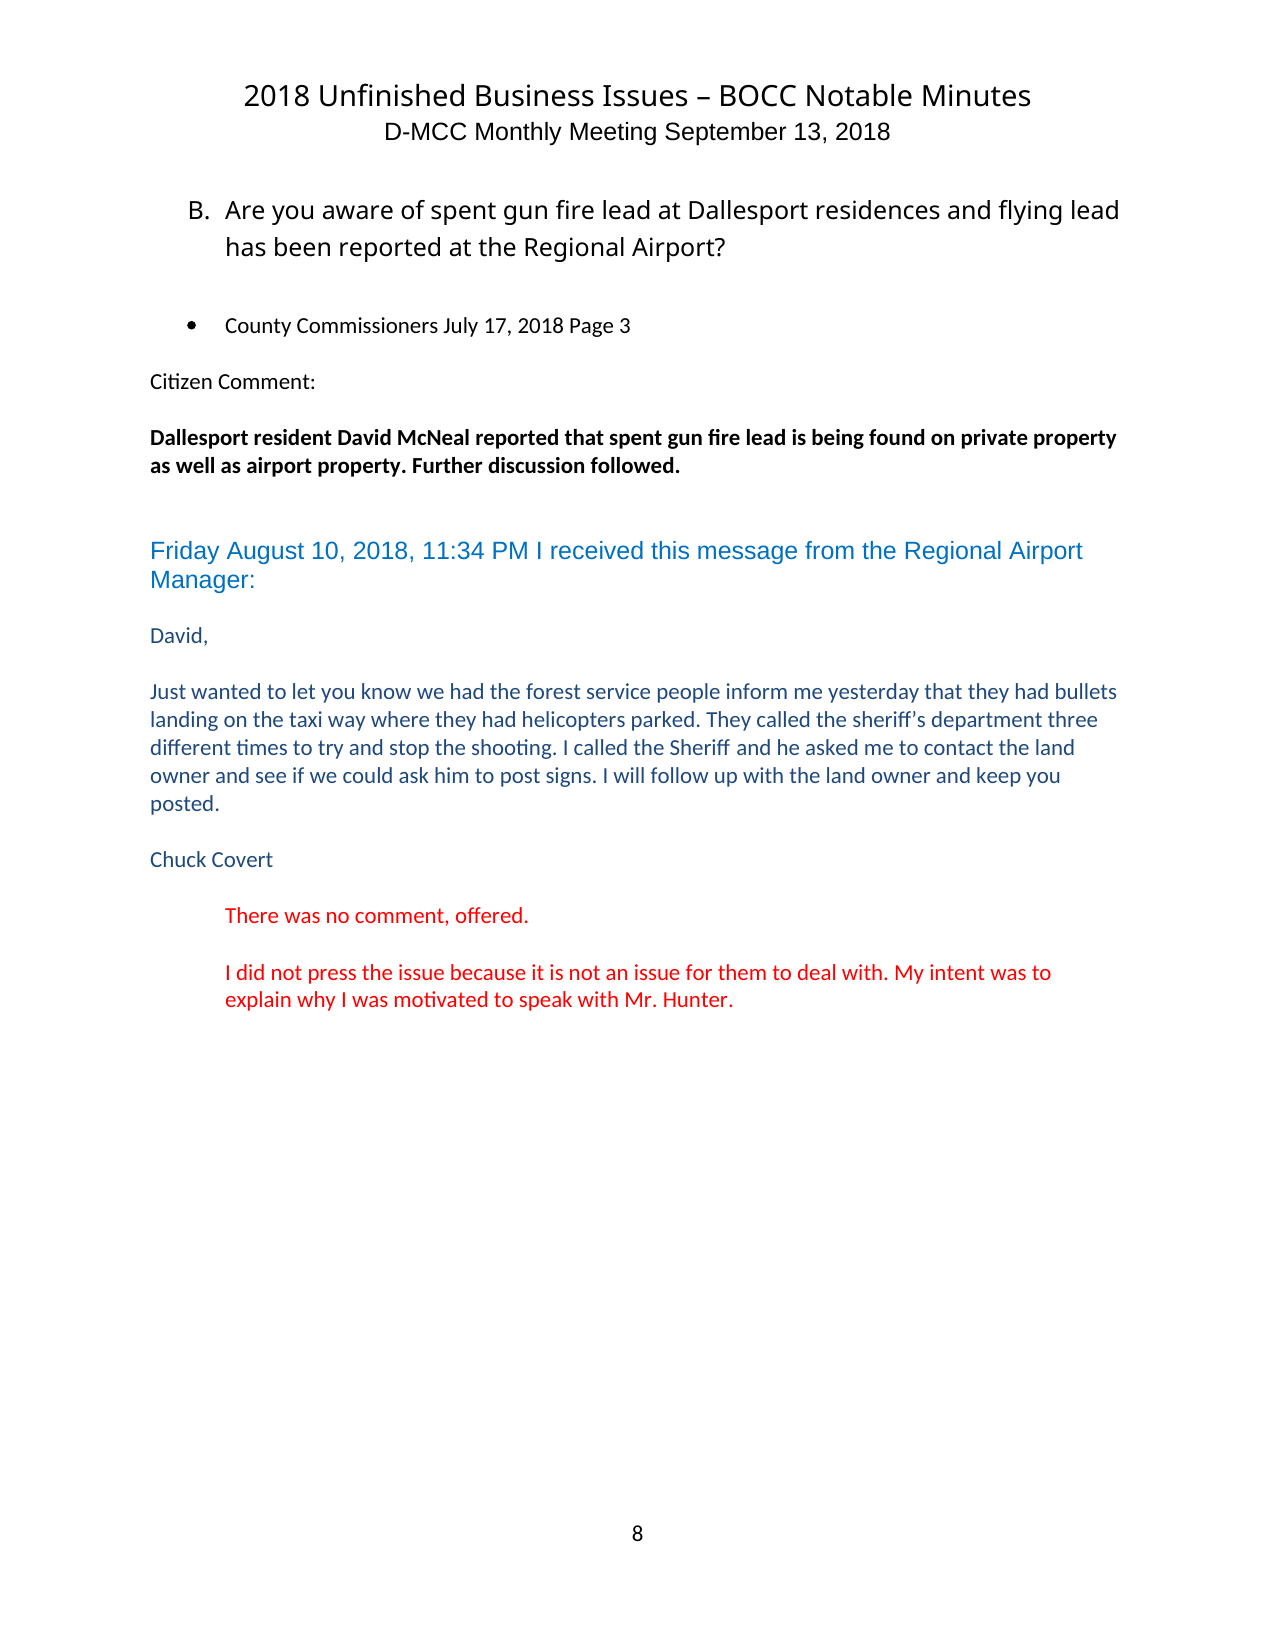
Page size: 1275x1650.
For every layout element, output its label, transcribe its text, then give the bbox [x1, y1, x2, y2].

text Dallesport resident David McNeal reported that spent gun fire lead is being found on private property as well as airport property. Further discussion followed. [150, 423, 1125, 479]
text Just wanted to let you know we had the forest service people inform me yesterday that they had bullets landing on the taxi way where they had helicopters parked. They called the sheriff’s department three different times to try and stop the shooting. I called the Sheriff and he asked me to contact the land owner and see if we could ask him to post signs. I will follow up with the land owner and keep you posted. [150, 677, 1125, 817]
text David, [150, 593, 1125, 649]
text I did not press the issue because it is not an issue for them to deal with. My intent was to explain why I was motivated to speak with Mr. Hunter. [225, 958, 1125, 1014]
list County Commissioners July 17, 2018 Page 3 [187, 311, 1125, 339]
text Friday August 10, 2018, 11:34 PM I received this message from the Regional Airport Manager: [150, 536, 1125, 593]
list Are you aware of spent gun fire lead at Dallesport residences and flying lead has been reported at the Regional Airport? [187, 193, 1125, 263]
text There was no comment, offered. [150, 902, 1125, 929]
text Citizen Comment: [150, 367, 1125, 395]
text Chuck Covert [150, 846, 1125, 873]
